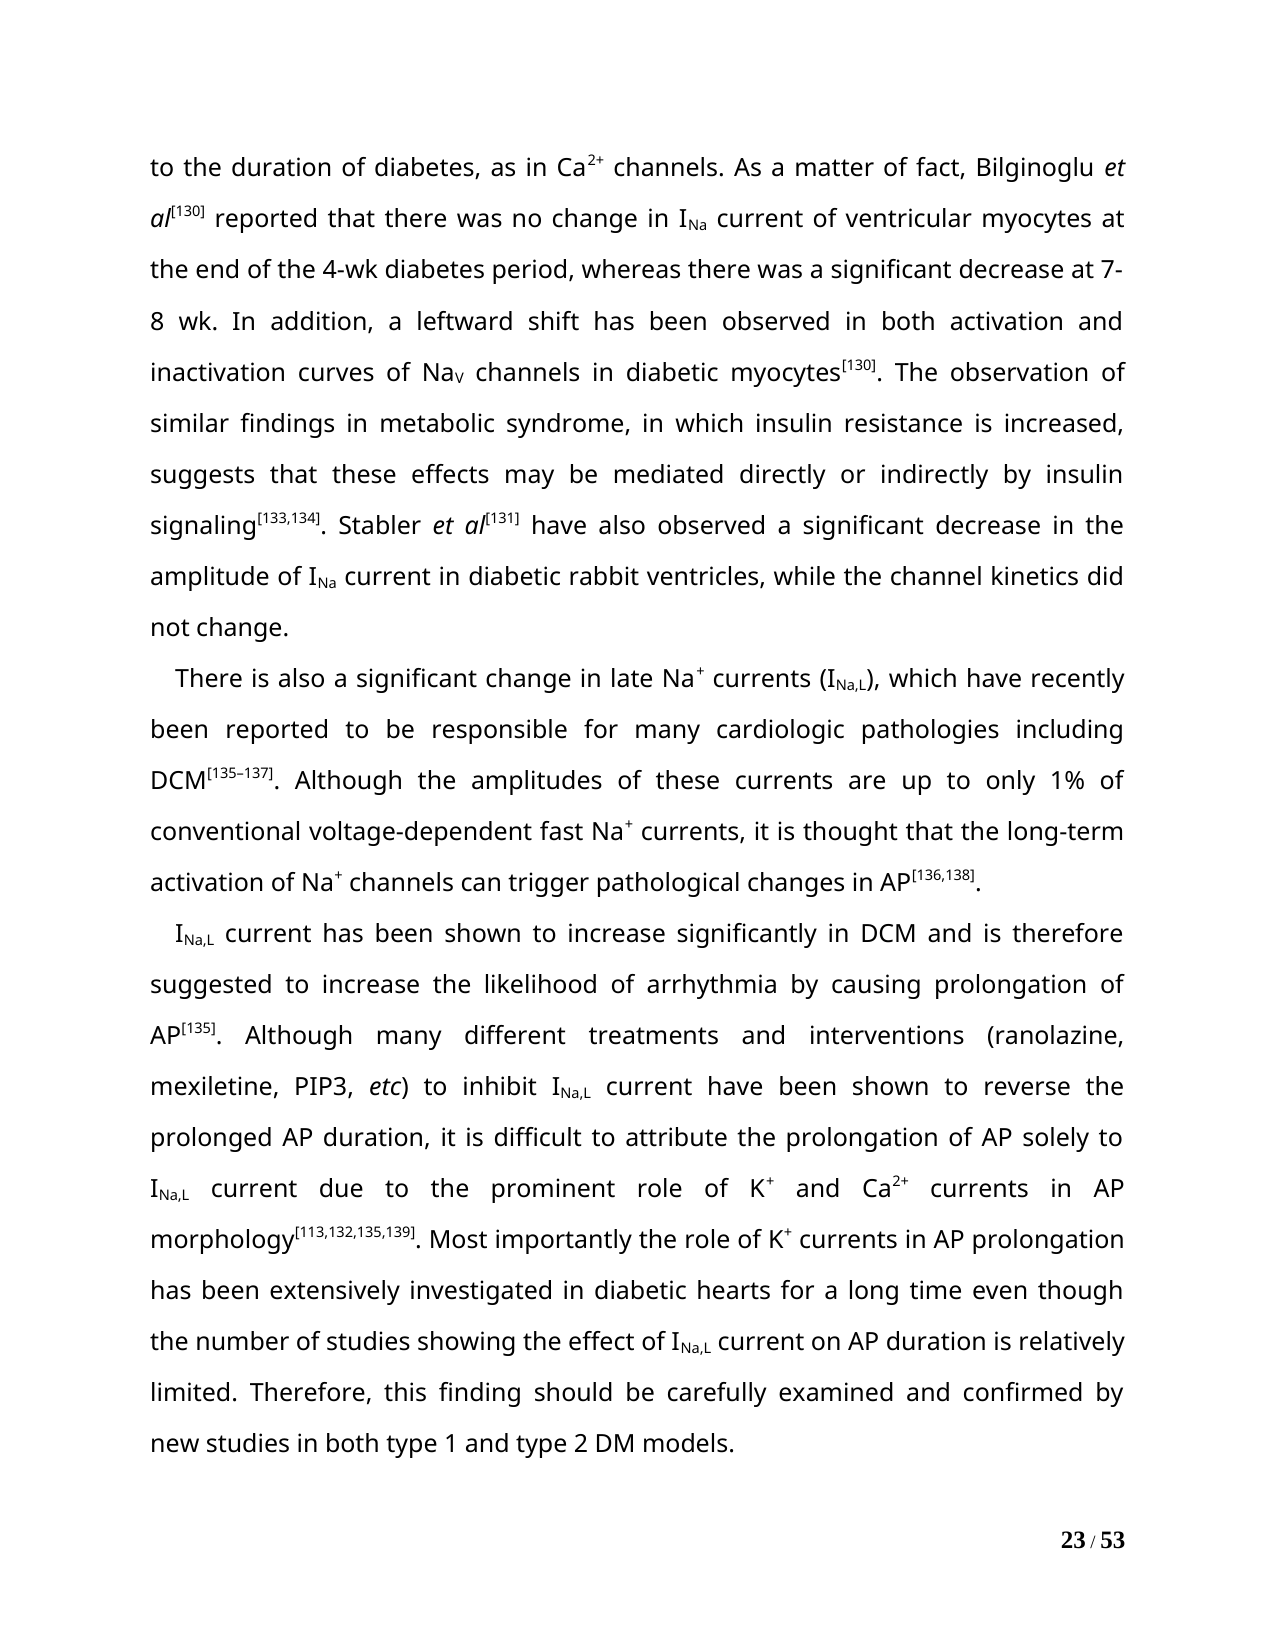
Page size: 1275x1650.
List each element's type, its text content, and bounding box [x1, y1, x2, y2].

text There is also a significant change in late Na+ currents (INa,L), which have recently been reported to be responsible for many cardiologic pathologies including DCM[135–137]. Although the amplitudes of these currents are up to only 1% of conventional voltage-dependent fast Na+ currents, it is thought that the long-term activation of Na+ channels can trigger pathological changes in AP[136,138]. [150, 660, 1125, 899]
text INa,L current has been shown to increase significantly in DCM and is therefore suggested to increase the likelihood of arrhythmia by causing prolongation of AP[135]. Although many different treatments and interventions (ranolazine, mexiletine, PIP3, etc) to inhibit INa,L current have been shown to reverse the prolonged AP duration, it is difficult to attribute the prolongation of AP solely to INa,L current due to the prominent role of K+ and Ca2+ currents in AP morphology[113,132,135,139]. Most importantly the role of K+ currents in AP prolongation has been extensively investigated in diabetic hearts for a long time even though the number of studies showing the effect of INa,L current on AP duration is relatively limited. Therefore, this finding should be carefully examined and confirmed by new studies in both type 1 and type 2 DM models. [150, 916, 1125, 1460]
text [150, 150, 1125, 643]
